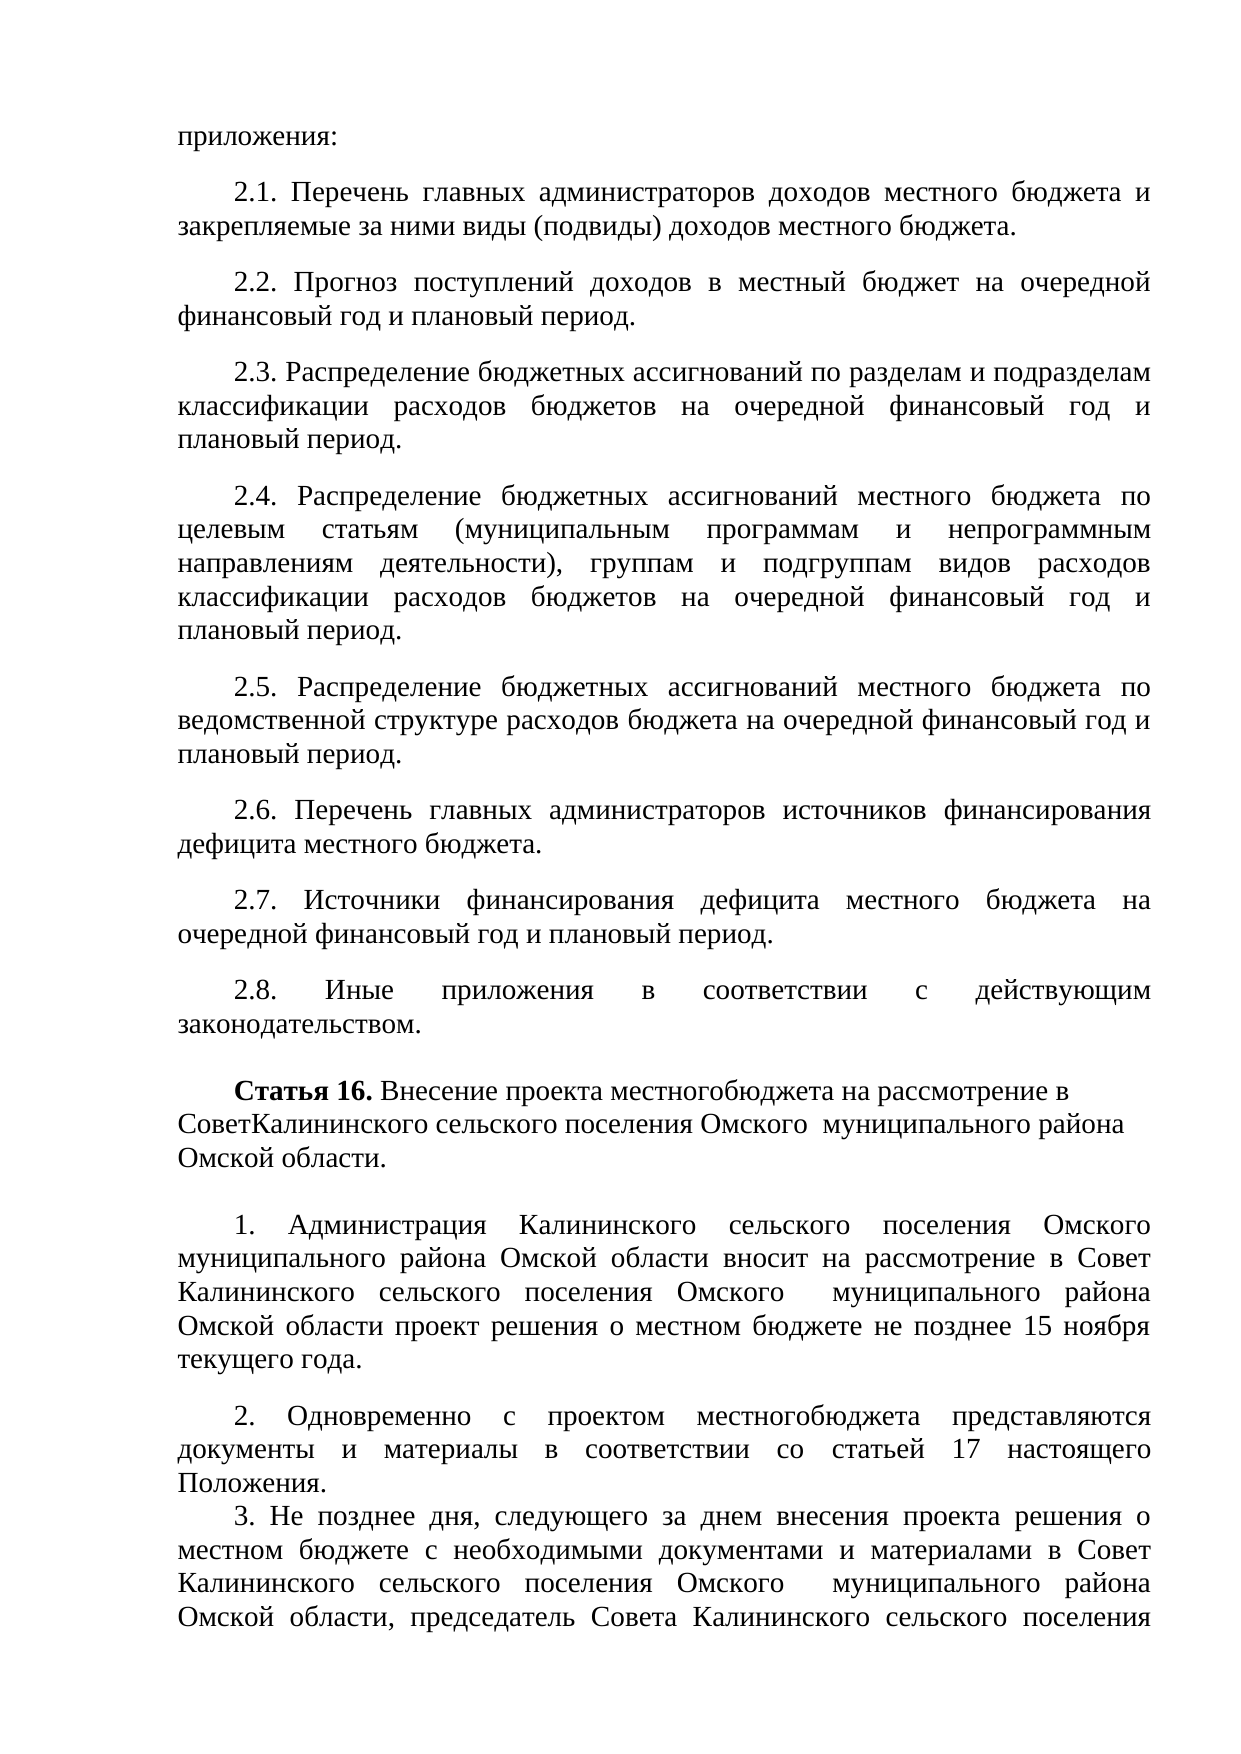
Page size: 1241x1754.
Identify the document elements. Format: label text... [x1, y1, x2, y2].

text 2.4. Распределение бюджетных ассигнований местного бюджета по целевым статьям (муниципальным программам и непрограммным направлениям деятельности), группам и подгруппам видов расходов классификации расходов бюджетов на очередной финансовый год и плановый период. [177, 478, 1152, 646]
text 2.7. Источники финансирования дефицита местного бюджета на очередной финансовый год и плановый период. [177, 882, 1152, 949]
text 2.6. Перечень главных администраторов источников финансирования дефицита местного бюджета. [177, 792, 1152, 859]
text 2.8. Иные приложения в соответствии с действующим законодательством. [177, 972, 1152, 1039]
text 2.5. Распределение бюджетных ассигнований местного бюджета по ведомственной структуре расходов бюджета на очередной финансовый год и плановый период. [177, 669, 1152, 769]
text 1. Администрация Калининского сельского поселения Омского муниципального района Омской области вносит на рассмотрение в Совет Калининского сельского поселения Омского муниципального района Омской области проект решения о местном бюджете не позднее 15 ноября текущего года. [177, 1207, 1152, 1375]
text 2. Одновременно с проектом местногобюджета представляются документы и материалы в соответствии со статьей 17 настоящего Положения. [177, 1398, 1152, 1498]
text 2.3. Распределение бюджетных ассигнований по разделам и подразделам классификации расходов бюджетов на очередной финансовый год и плановый период. [177, 354, 1152, 455]
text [177, 118, 1152, 152]
text Статья 16. Внесение проекта местногобюджета на рассмотрение в СоветКалининского сельского поселения Омского муниципального района Омской области. [177, 1073, 1152, 1173]
text 2.1. Перечень главных администраторов доходов местного бюджета и закрепляемые за ними виды (подвиды) доходов местного бюджета. [177, 174, 1152, 242]
text 2.2. Прогноз поступлений доходов в местный бюджет на очередной финансовый год и плановый период. [177, 264, 1152, 332]
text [177, 1498, 1152, 1632]
